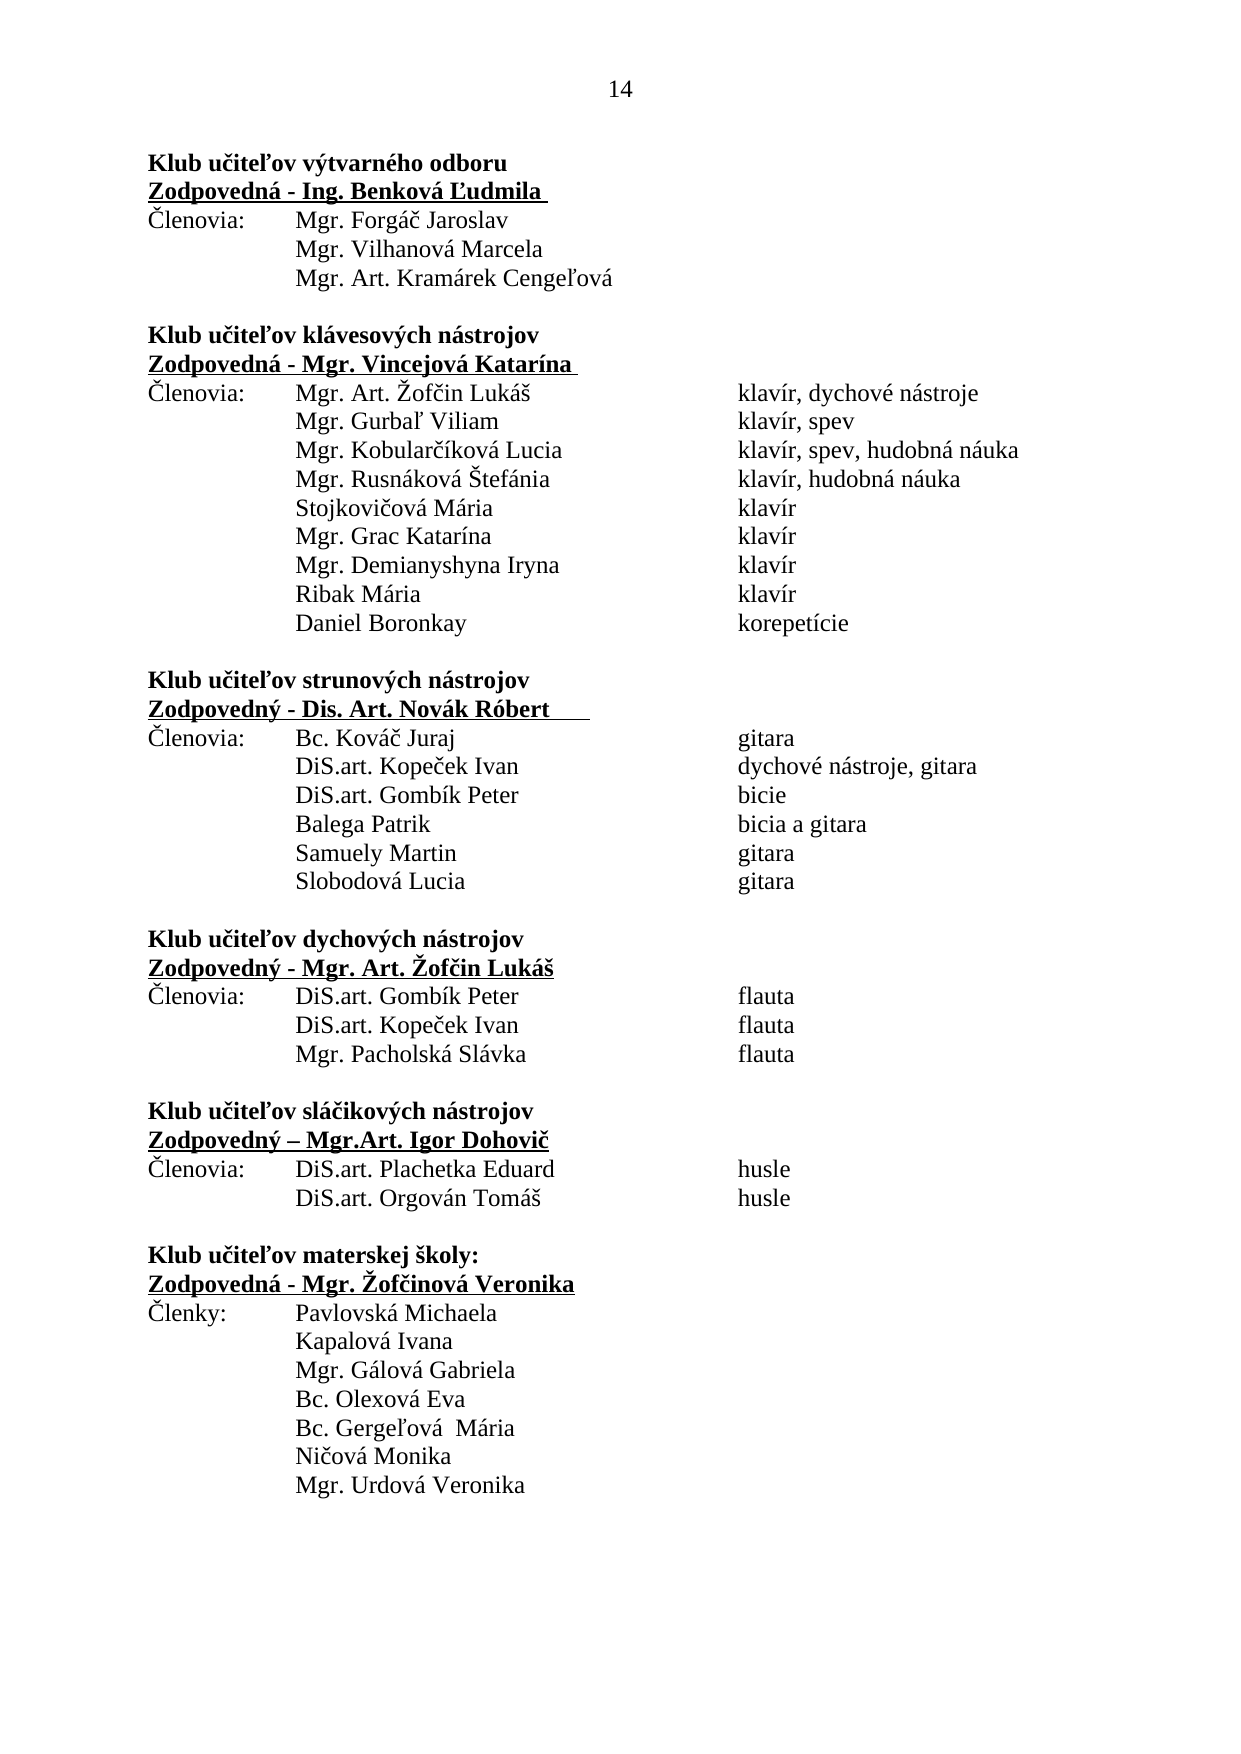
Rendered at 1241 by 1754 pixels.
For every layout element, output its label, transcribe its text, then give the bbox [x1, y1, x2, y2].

text Klub učiteľov sláčikových nástrojov [148, 1096, 1093, 1125]
text Mgr. Art. Kramárek Cengeľová [221, 263, 1093, 291]
text Členovia: DiS.art. Plachetka Eduard husle [148, 1154, 1093, 1183]
text Bc. Gergeľová Mária [221, 1413, 1093, 1441]
text Klub učiteľov klávesových nástrojov [148, 320, 1093, 349]
text Členovia: Bc. Kováč Juraj gitara [148, 723, 1093, 751]
text Klub učiteľov materskej školy: [148, 1240, 1093, 1269]
text DiS.art. Kopeček Ivan flauta [221, 1010, 1093, 1039]
text Bc. Olexová Eva [221, 1384, 1093, 1413]
text Zodpovedný – Mgr.Art. Igor Dohovič [148, 1125, 1093, 1154]
text Ničová Monika [221, 1441, 1093, 1470]
text Zodpovedná - Mgr. Vincejová Katarína [148, 349, 1093, 378]
text Mgr. Grac Katarína klavír [221, 521, 1093, 550]
text Členovia: Mgr. Forgáč Jaroslav [148, 205, 1093, 234]
text Klub učiteľov výtvarného odboru [148, 148, 1093, 176]
text Mgr. Urdová Veronika [221, 1470, 1093, 1499]
text Klub učiteľov strunových nástrojov [148, 665, 1093, 694]
text Mgr. Vilhanová Marcela [221, 234, 1093, 263]
text Samuely Martin gitara [221, 838, 1093, 866]
text Zodpovedný - Mgr. Art. Žofčin Lukáš [148, 953, 1093, 981]
text Mgr. Rusnáková Štefánia klavír, hudobná náuka [221, 464, 1093, 493]
text Kapalová Ivana [221, 1326, 1093, 1355]
text Mgr. Gálová Gabriela [221, 1355, 1093, 1384]
text Zodpovedný - Dis. Art. Novák Róbert [148, 694, 1093, 723]
text Mgr. Demianyshyna Iryna klavír [221, 550, 1093, 579]
text DiS.art. Orgován Tomáš husle [221, 1183, 1093, 1211]
text Členovia: Mgr. Art. Žofčin Lukáš klavír, dychové nástroje [148, 378, 1093, 406]
text Ribak Mária klavír [221, 579, 1093, 608]
text DiS.art. Kopeček Ivan dychové nástroje, gitara [221, 751, 1093, 780]
text Balega Patrik bicia a gitara [221, 809, 1093, 838]
text Mgr. Gurbaľ Viliam klavír, spev [221, 406, 1093, 435]
text Zodpovedná - Mgr. Žofčinová Veronika [148, 1269, 1093, 1298]
text Mgr. Pacholská Slávka flauta [221, 1039, 1093, 1068]
text Slobodová Lucia gitara [221, 866, 1093, 895]
text Členovia: DiS.art. Gombík Peter flauta [148, 981, 1093, 1010]
text Klub učiteľov dychových nástrojov [148, 924, 1093, 953]
text Členky: Pavlovská Michaela [148, 1298, 1093, 1326]
text Daniel Boronkay korepetície [221, 608, 1093, 636]
text DiS.art. Gombík Peter bicie [221, 780, 1093, 809]
text Mgr. Kobularčíková Lucia klavír, spev, hudobná náuka [221, 435, 1093, 464]
text Stojkovičová Mária klavír [221, 493, 1093, 521]
text Zodpovedná - Ing. Benková Ľudmila [148, 176, 1093, 205]
